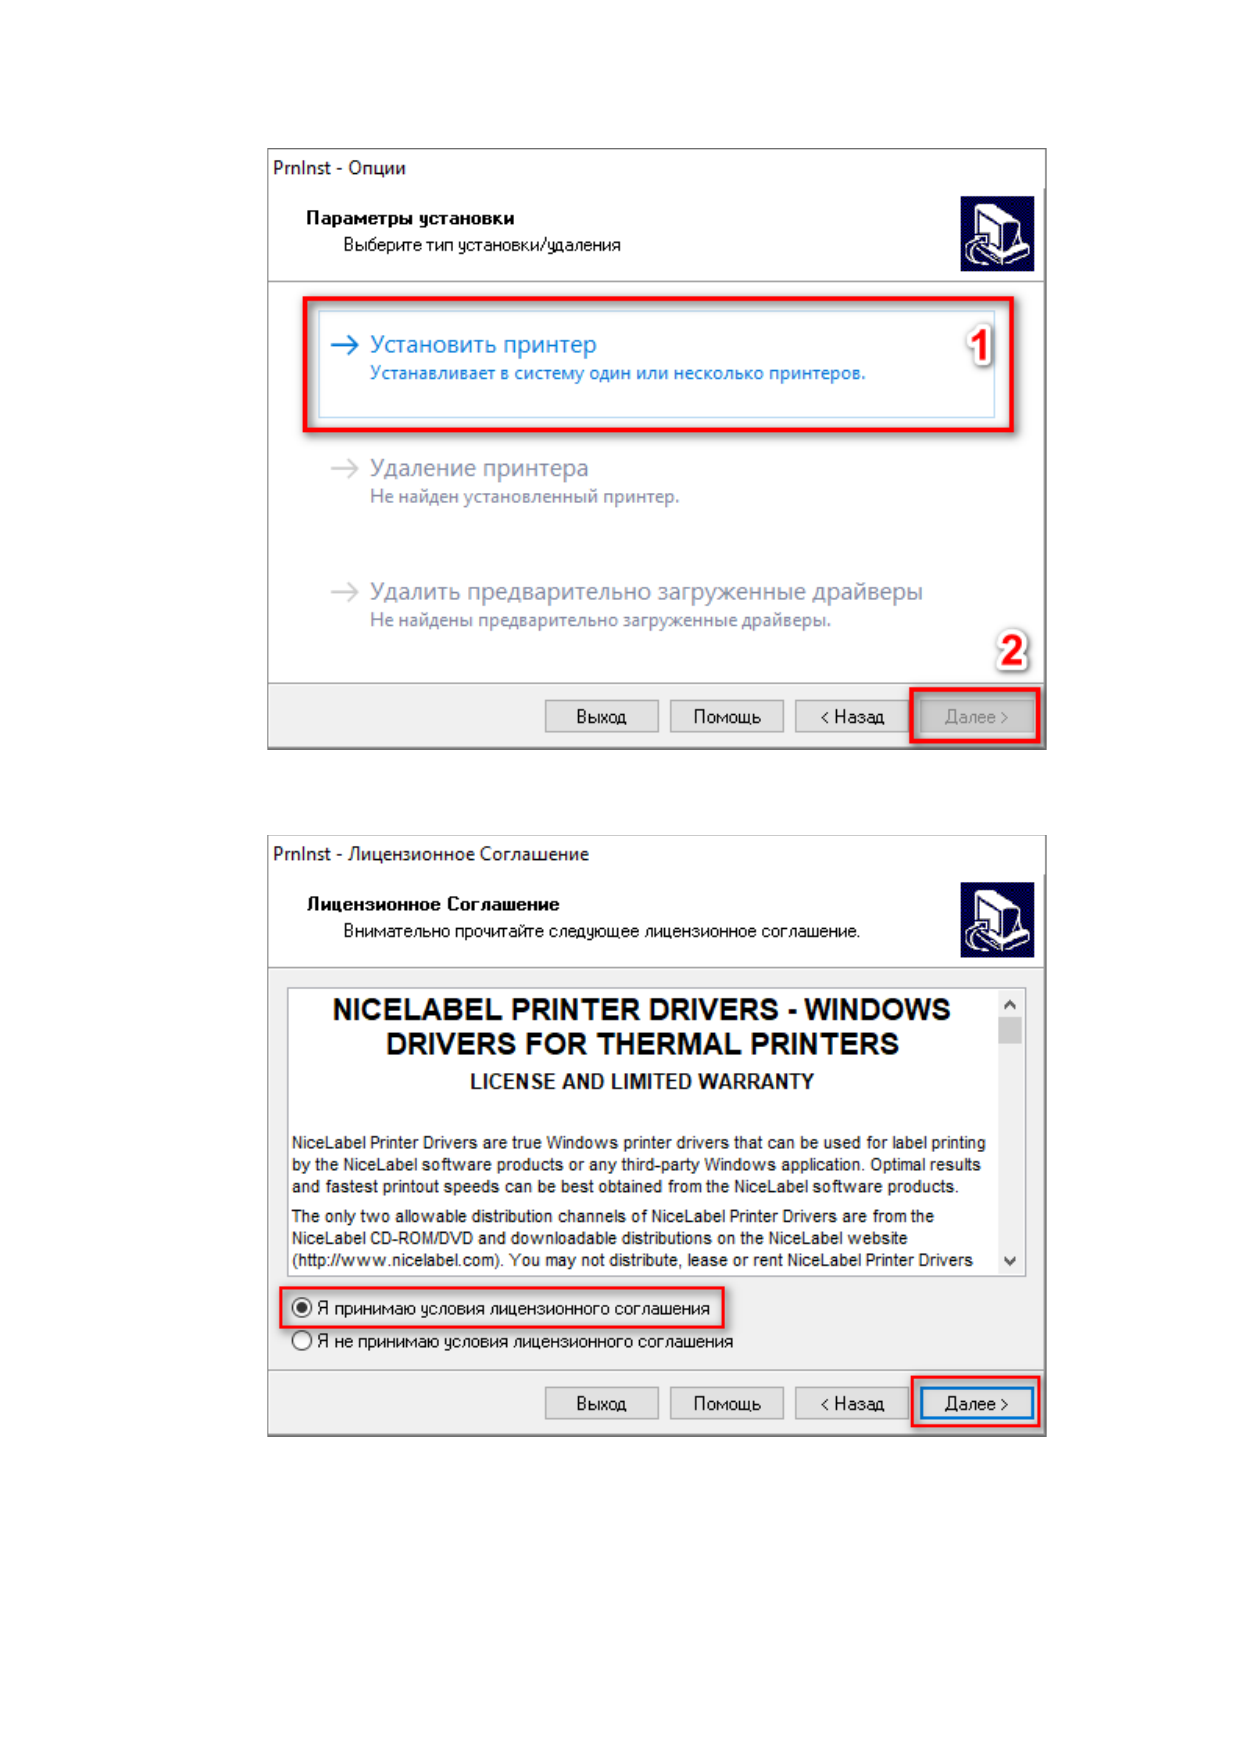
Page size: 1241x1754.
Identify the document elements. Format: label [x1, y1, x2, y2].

picture [267, 148, 1047, 750]
picture [267, 835, 1047, 1437]
